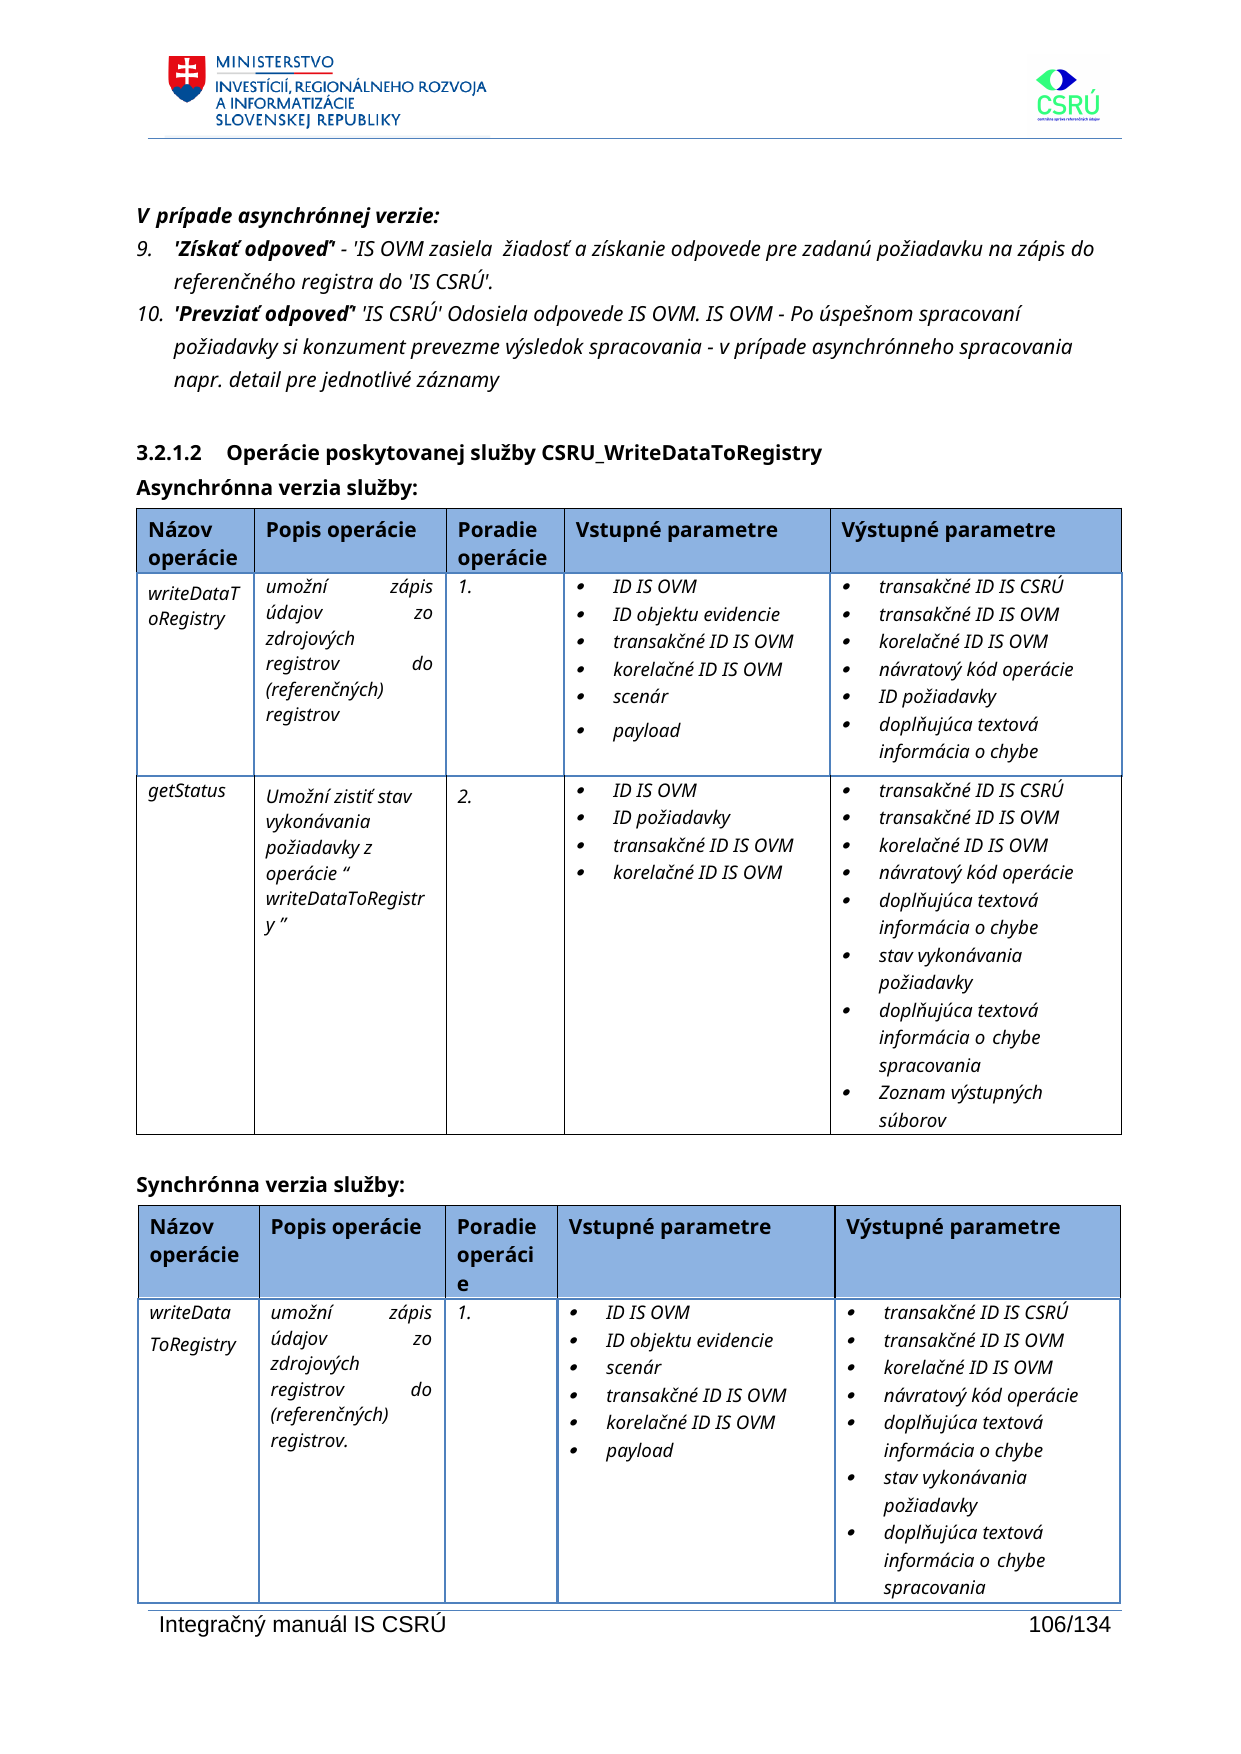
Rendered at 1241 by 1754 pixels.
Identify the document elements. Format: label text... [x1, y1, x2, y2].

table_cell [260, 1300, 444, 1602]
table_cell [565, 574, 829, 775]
subtitle Operácie poskytovanej služby CSRU_WriteDataToRegistry [136, 438, 1122, 467]
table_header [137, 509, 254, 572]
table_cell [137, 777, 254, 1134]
text Asynchrónna verzia služby: [136, 473, 1122, 501]
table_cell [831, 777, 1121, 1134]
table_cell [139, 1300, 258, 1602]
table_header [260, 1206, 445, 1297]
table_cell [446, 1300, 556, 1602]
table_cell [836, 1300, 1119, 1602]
text Synchrónna verzia služby: [136, 1170, 1122, 1198]
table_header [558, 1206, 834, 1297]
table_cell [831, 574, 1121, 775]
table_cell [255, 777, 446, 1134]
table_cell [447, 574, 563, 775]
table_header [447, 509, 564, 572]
picture [164, 48, 491, 138]
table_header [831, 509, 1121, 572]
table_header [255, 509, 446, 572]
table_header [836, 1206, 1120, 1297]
list 'Prevziať odpoveď' 'IS CSRÚ' Odosiela odpovede IS OVM. IS OVM - Po úspešnom spracovaní požiadavky si konzument prevezme výsledok spracovania - v prípade asynchrónneho spracovania napr. detail pre jednotlivé záznamy [136, 299, 1122, 393]
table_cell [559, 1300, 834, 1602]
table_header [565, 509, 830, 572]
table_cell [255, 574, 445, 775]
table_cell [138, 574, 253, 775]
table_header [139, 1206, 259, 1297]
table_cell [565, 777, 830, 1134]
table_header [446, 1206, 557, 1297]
picture [1027, 54, 1111, 138]
text V prípade asynchrónnej verzie: [136, 202, 1122, 230]
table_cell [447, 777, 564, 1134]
list 'Získať odpoveď' - 'IS OVM zasiela žiadosť a získanie odpovede pre zadanú požiadavku na zápis do referenčného registra do 'IS CSRÚ'. [136, 234, 1122, 295]
